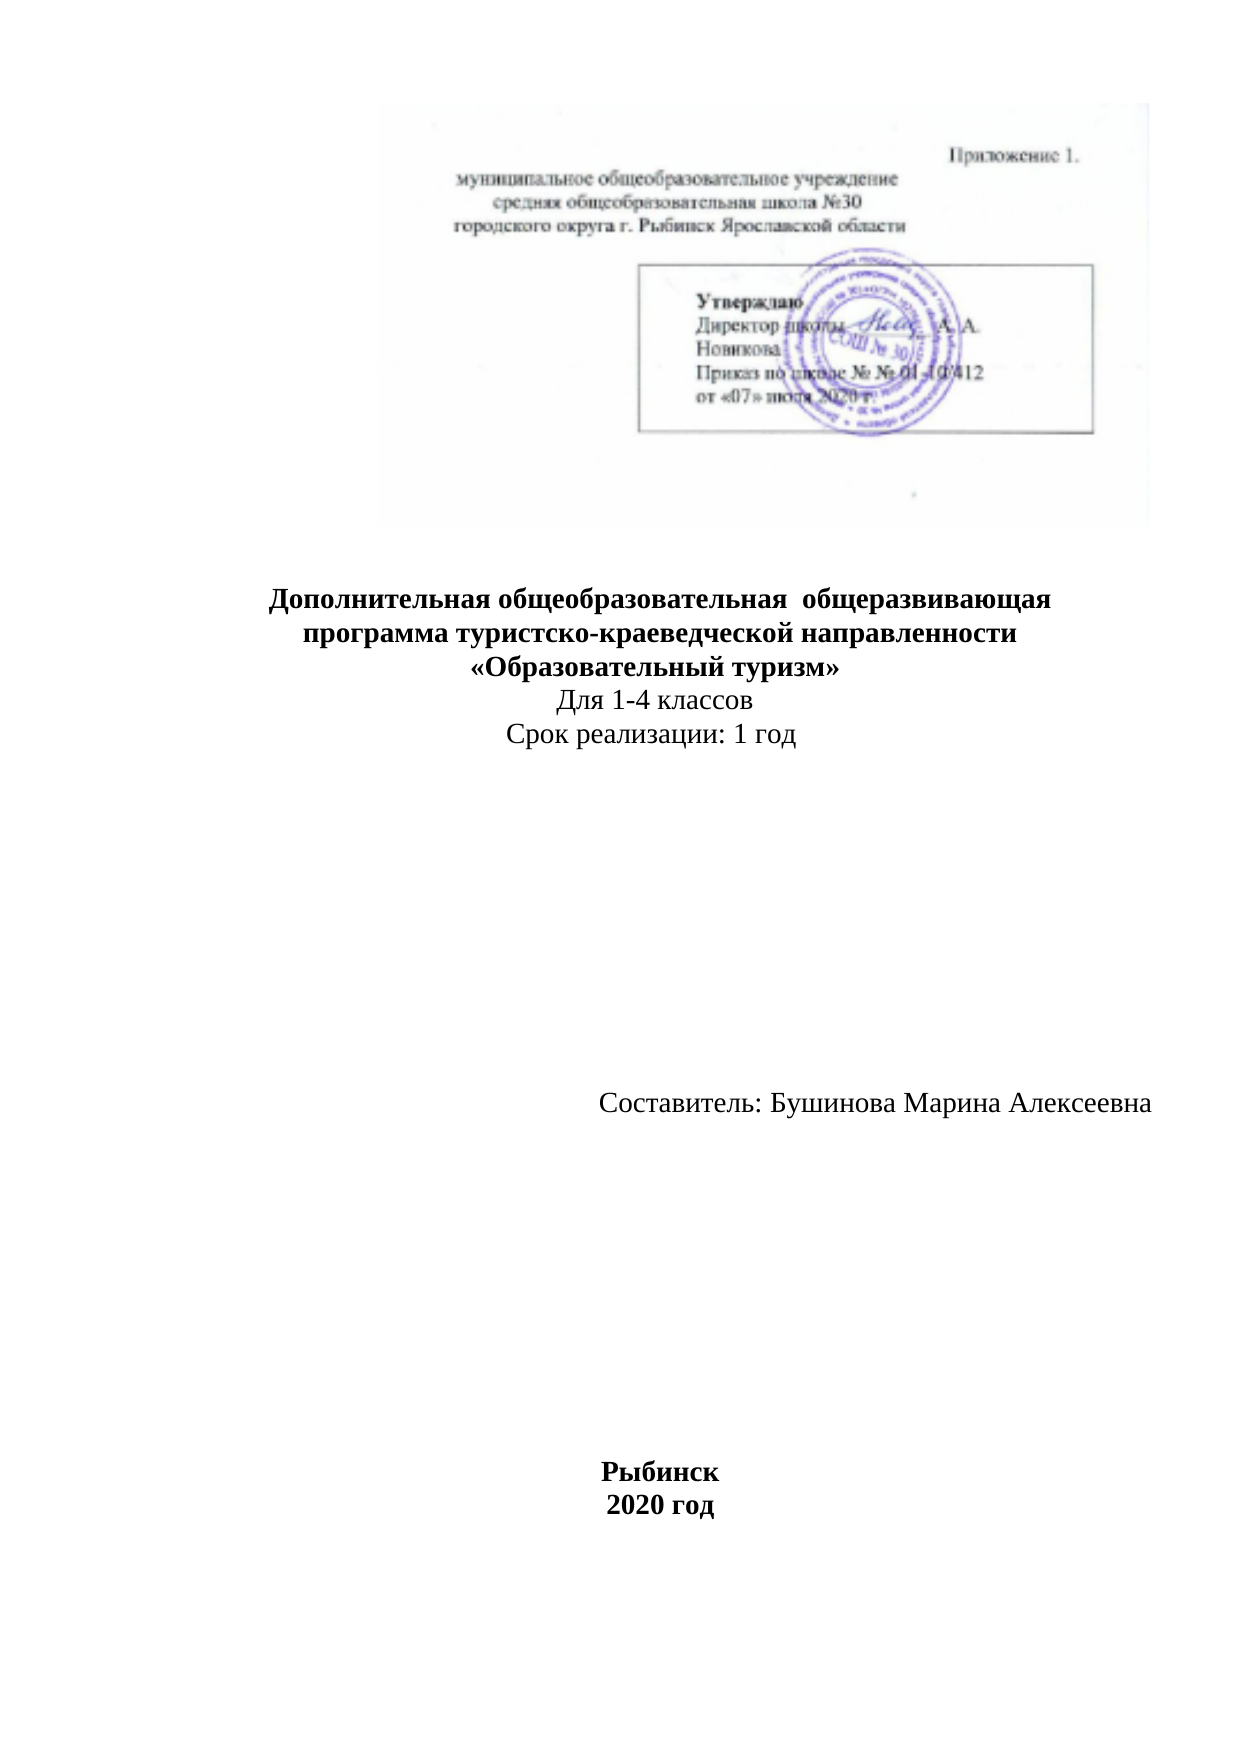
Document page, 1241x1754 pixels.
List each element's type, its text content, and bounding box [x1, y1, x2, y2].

text Для 1-4 классов [150, 682, 1152, 716]
text 2020 год [209, 1487, 1111, 1521]
text «Образовательный туризм» [135, 649, 1167, 682]
text Составитель: Бушинова Марина Алексеевна [150, 1085, 1152, 1118]
text Рыбинск [209, 1454, 1111, 1487]
picture [378, 103, 1150, 527]
text Дополнительная общеобразовательная общеразвивающая программа туристско-краеведческой направленности [209, 582, 1111, 649]
text Срок реализации: 1 год [150, 716, 1152, 749]
